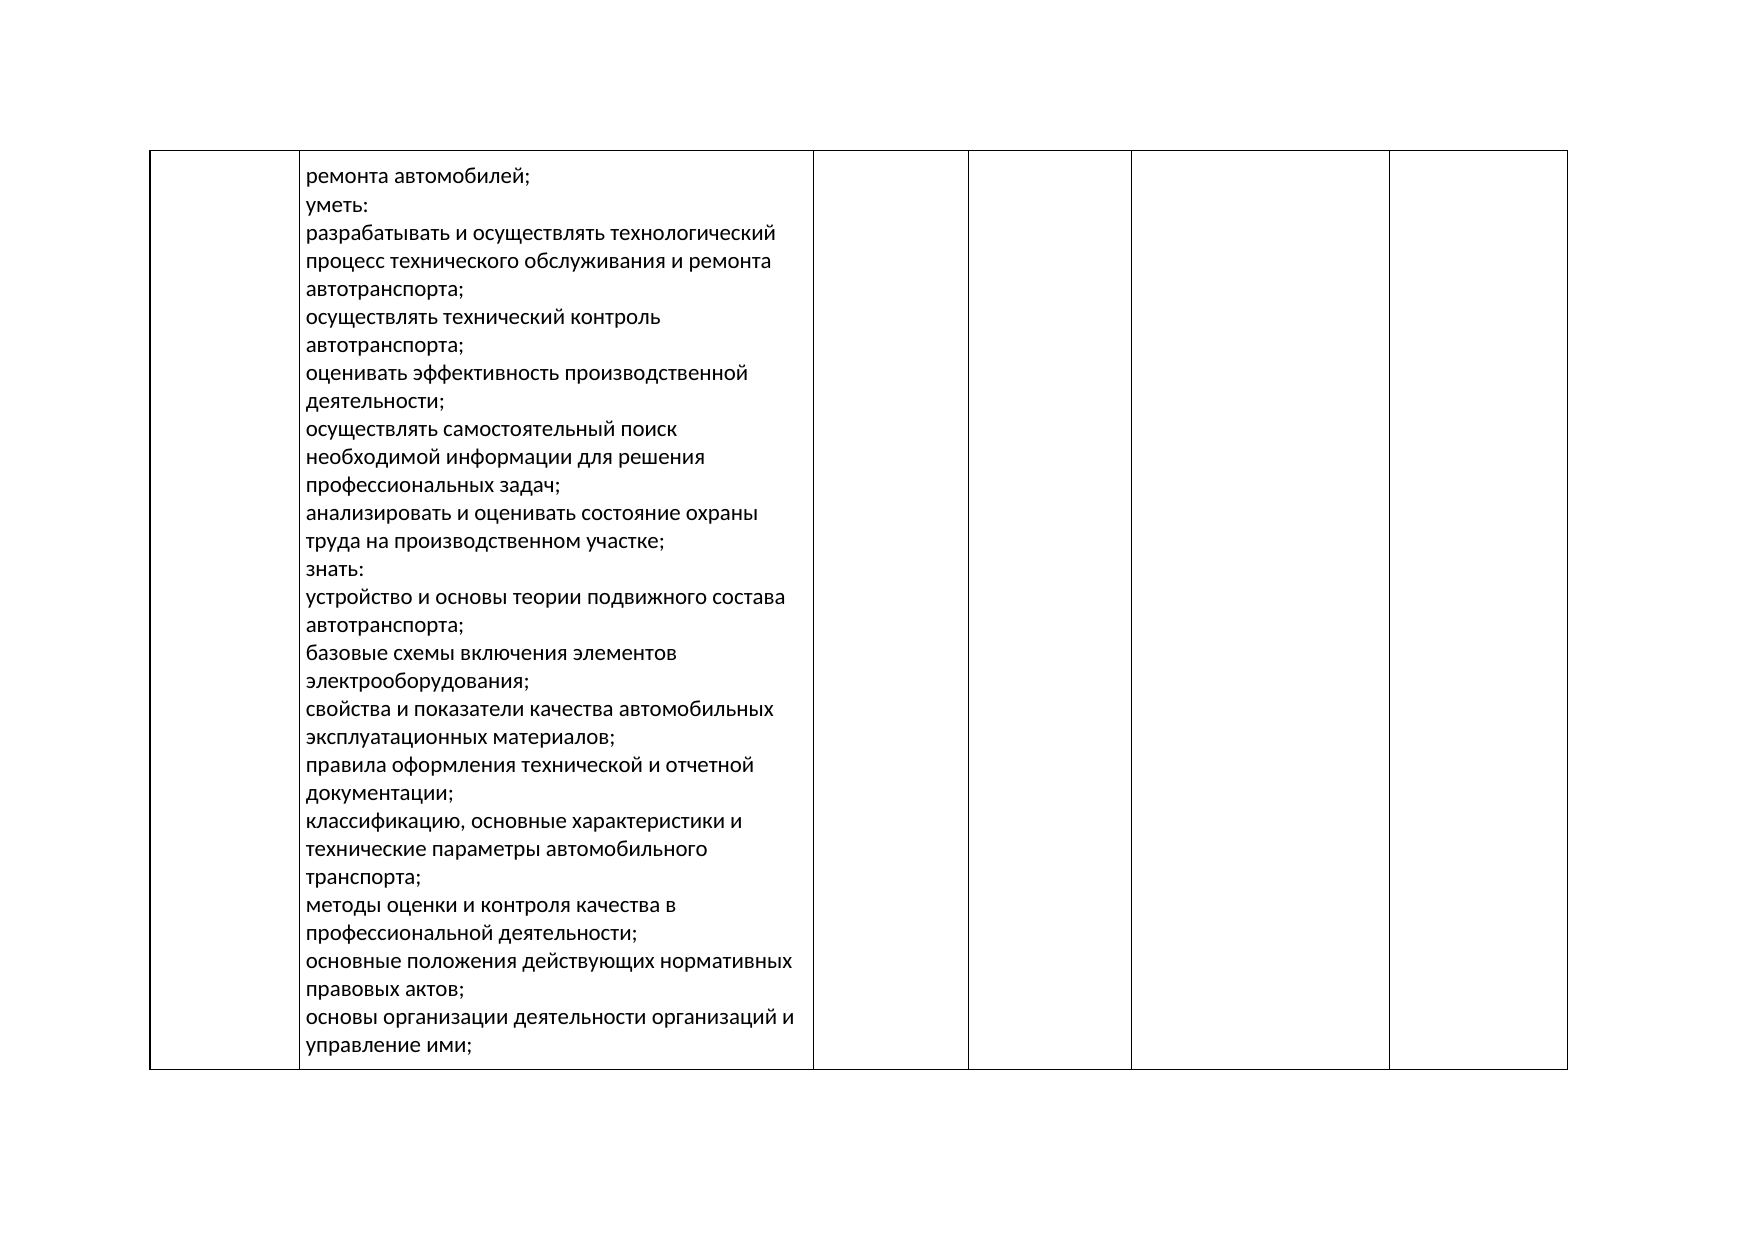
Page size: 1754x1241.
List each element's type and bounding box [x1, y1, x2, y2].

table_cell [1132, 151, 1389, 1069]
